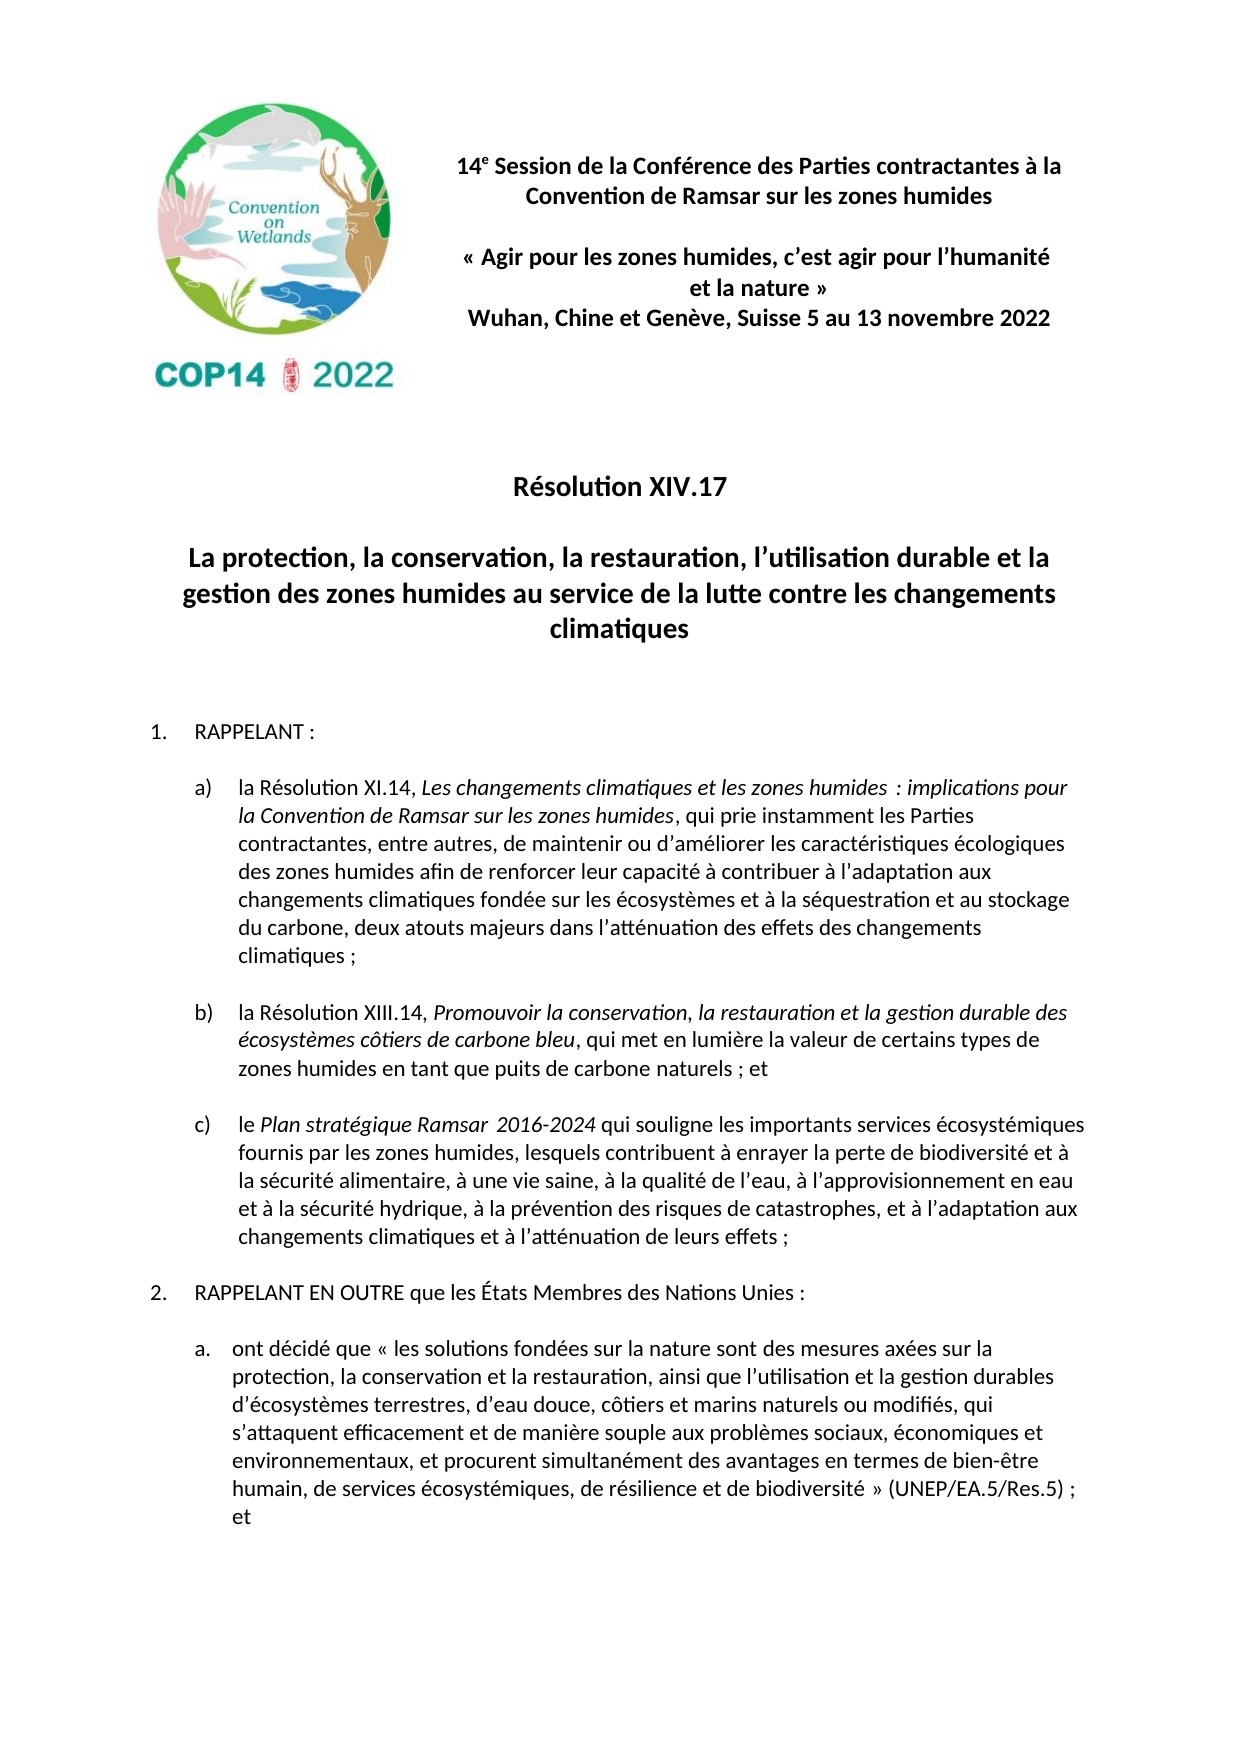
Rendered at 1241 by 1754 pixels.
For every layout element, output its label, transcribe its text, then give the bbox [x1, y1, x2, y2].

text Wuhan, Chine et Genève, Suisse 5 au 13 novembre 2022 [411, 303, 1088, 333]
list le Plan stratégique Ramsar 2016-2024 qui souligne les importants services écosystémiques fournis par les zones humides, lesquels contribuent à enrayer la perte de biodiversité et à la sécurité alimentaire, à une vie saine, à la qualité de l’eau, à l’approvisionnement en eau et à la sécurité hydrique, à la prévention des risques de catastrophes, et à l’adaptation aux changements climatiques et à l’atténuation de leurs effets ; [194, 1110, 1090, 1250]
text Résolution XIV.17 [150, 468, 1090, 504]
list la Résolution XIII.14, Promouvoir la conservation, la restauration et la gestion durable des écosystèmes côtiers de carbone bleu, qui met en lumière la valeur de certains types de zones humides en tant que puits de carbone naturels ; et [194, 998, 1090, 1082]
text 2. RAPPELANT EN OUTRE que les États Membres des Nations Unies : [150, 1278, 1090, 1306]
text La protection, la conservation, la restauration, l’utilisation durable et la gestion des zones humides au service de la lutte contre les changements climatiques [150, 539, 1088, 646]
text « Agir pour les zones humides, c’est agir pour l’humanité et la nature » [411, 242, 1088, 303]
text Convention de Ramsar sur les zones humides [411, 181, 1088, 211]
text 14e Session de la Conférence des Parties contractantes à la [411, 150, 1088, 181]
picture [134, 96, 411, 398]
text 1. RAPPELANT : [150, 717, 1090, 745]
list la Résolution XI.14, Les changements climatiques et les zones humides : implications pour la Convention de Ramsar sur les zones humides, qui prie instamment les Parties contractantes, entre autres, de maintenir ou d’améliorer les caractéristiques écologiques des zones humides afin de renforcer leur capacité à contribuer à l’adaptation aux changements climatiques fondée sur les écosystèmes et à la séquestration et au stockage du carbone, deux atouts majeurs dans l’atténuation des effets des changements climatiques ; [194, 773, 1090, 969]
list ont décidé que « les solutions fondées sur la nature sont des mesures axées sur la protection, la conservation et la restauration, ainsi que l’utilisation et la gestion durables d’écosystèmes terrestres, d’eau douce, côtiers et marins naturels ou modifiés, qui s’attaquent efficacement et de manière souple aux problèmes sociaux, économiques et environnementaux, et procurent simultanément des avantages en termes de bien-être humain, de services écosystémiques, de résilience et de biodiversité » (UNEP/EA.5/Res.5) ; et [194, 1334, 1090, 1530]
